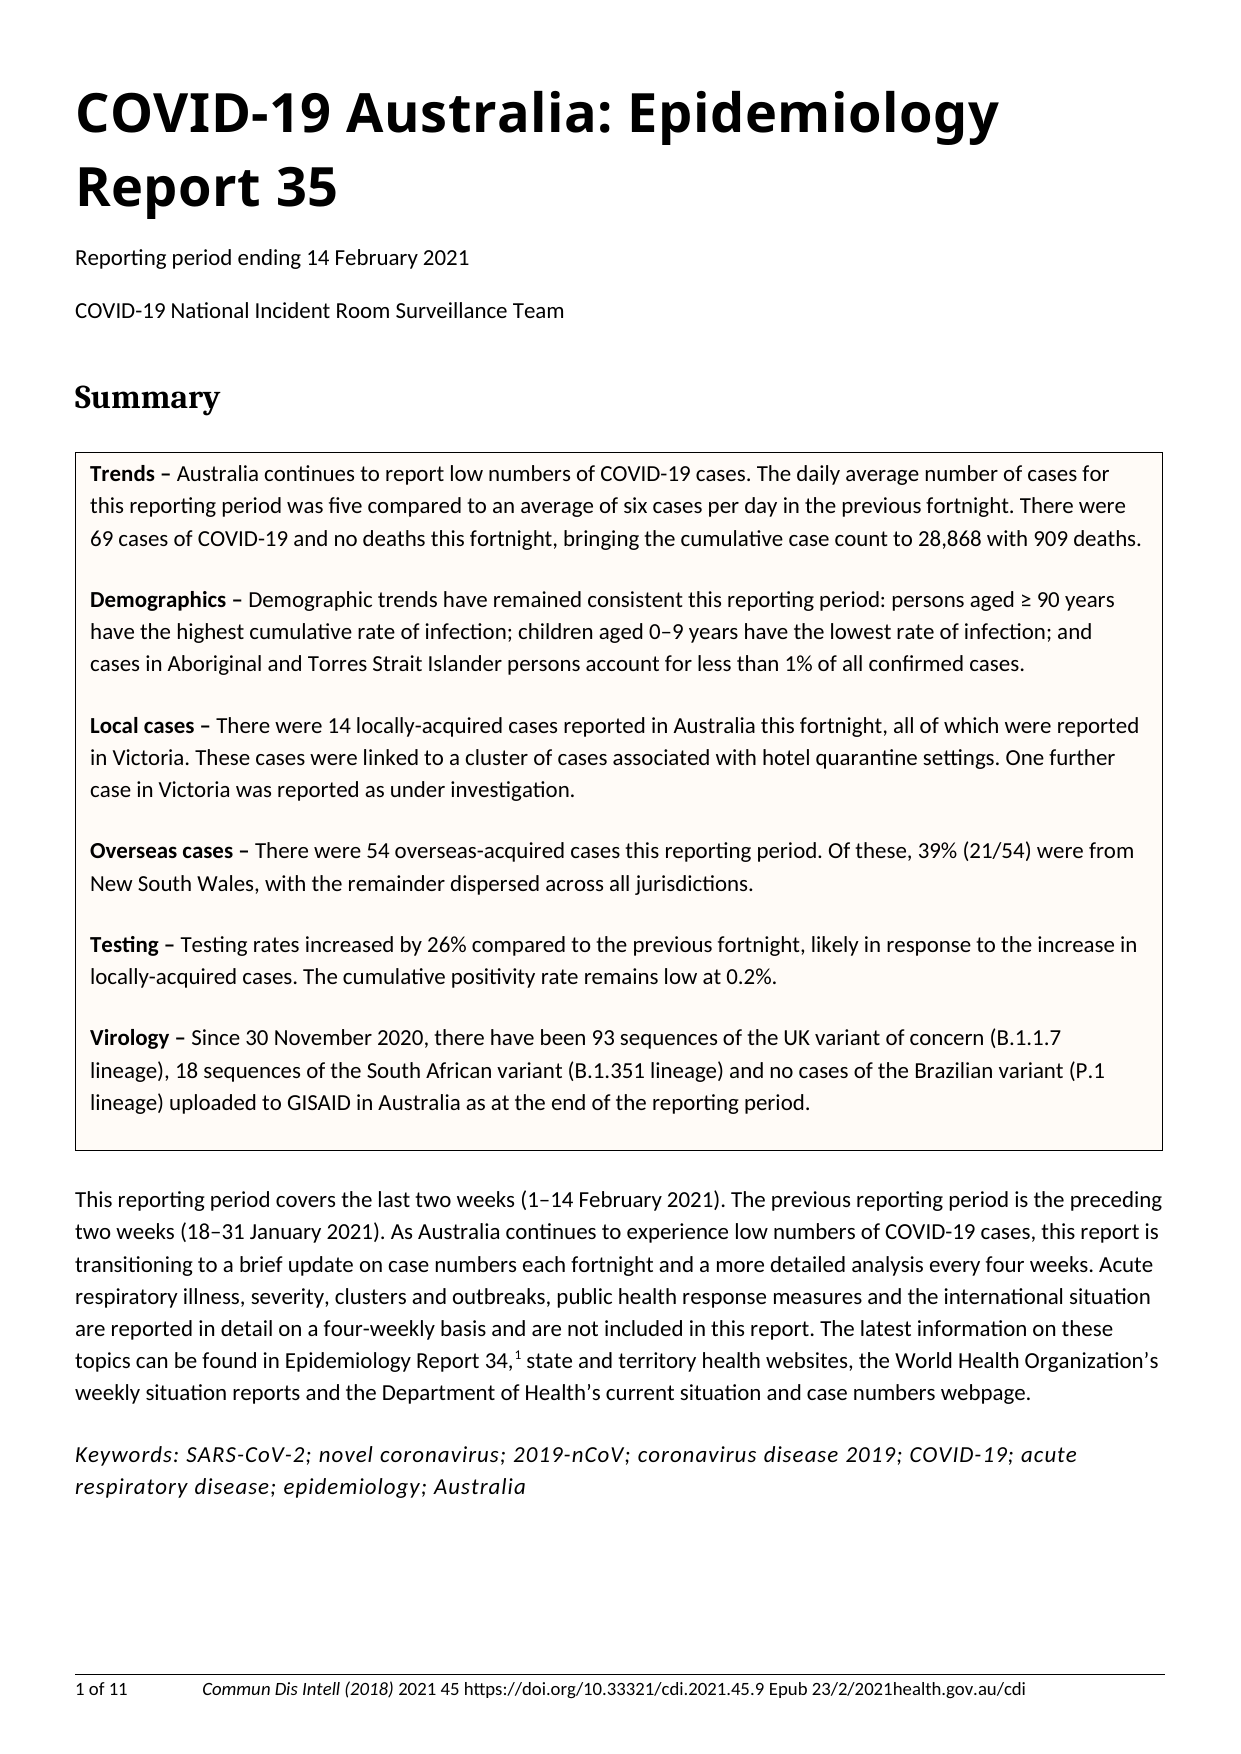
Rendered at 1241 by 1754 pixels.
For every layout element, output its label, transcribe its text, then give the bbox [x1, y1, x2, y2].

title COVID-19 Australia: Epidemiology Report 35 [75, 75, 1165, 222]
text Reporting period ending 14 February 2021 [75, 243, 1165, 271]
subtitle Summary [75, 378, 1165, 417]
text Keywords: SARS-CoV-2; novel coronavirus; 2019-nCoV; coronavirus disease 2019; COVID-19; acute respiratory disease; epidemiology; Australia [75, 1440, 1165, 1500]
text COVID-19 National Incident Room Surveillance Team [75, 296, 1165, 324]
text This reporting period covers the last two weeks (1–14 February 2021). The previous reporting period is the preceding two weeks (18–31 January 2021). As Australia continues to experience low numbers of COVID-19 cases, this report is transitioning to a brief update on case numbers each fortnight and a more detailed analysis every four weeks. Acute respiratory illness, severity, clusters and outbreaks, public health response measures and the international situation are reported in detail on a four-weekly basis and are not included in this report. The latest information on these topics can be found in Epidemiology Report 34,1 state and territory health websites, the World Health Organization’s weekly situation reports and the Department of Health’s current situation and case numbers webpage. [75, 1185, 1165, 1406]
